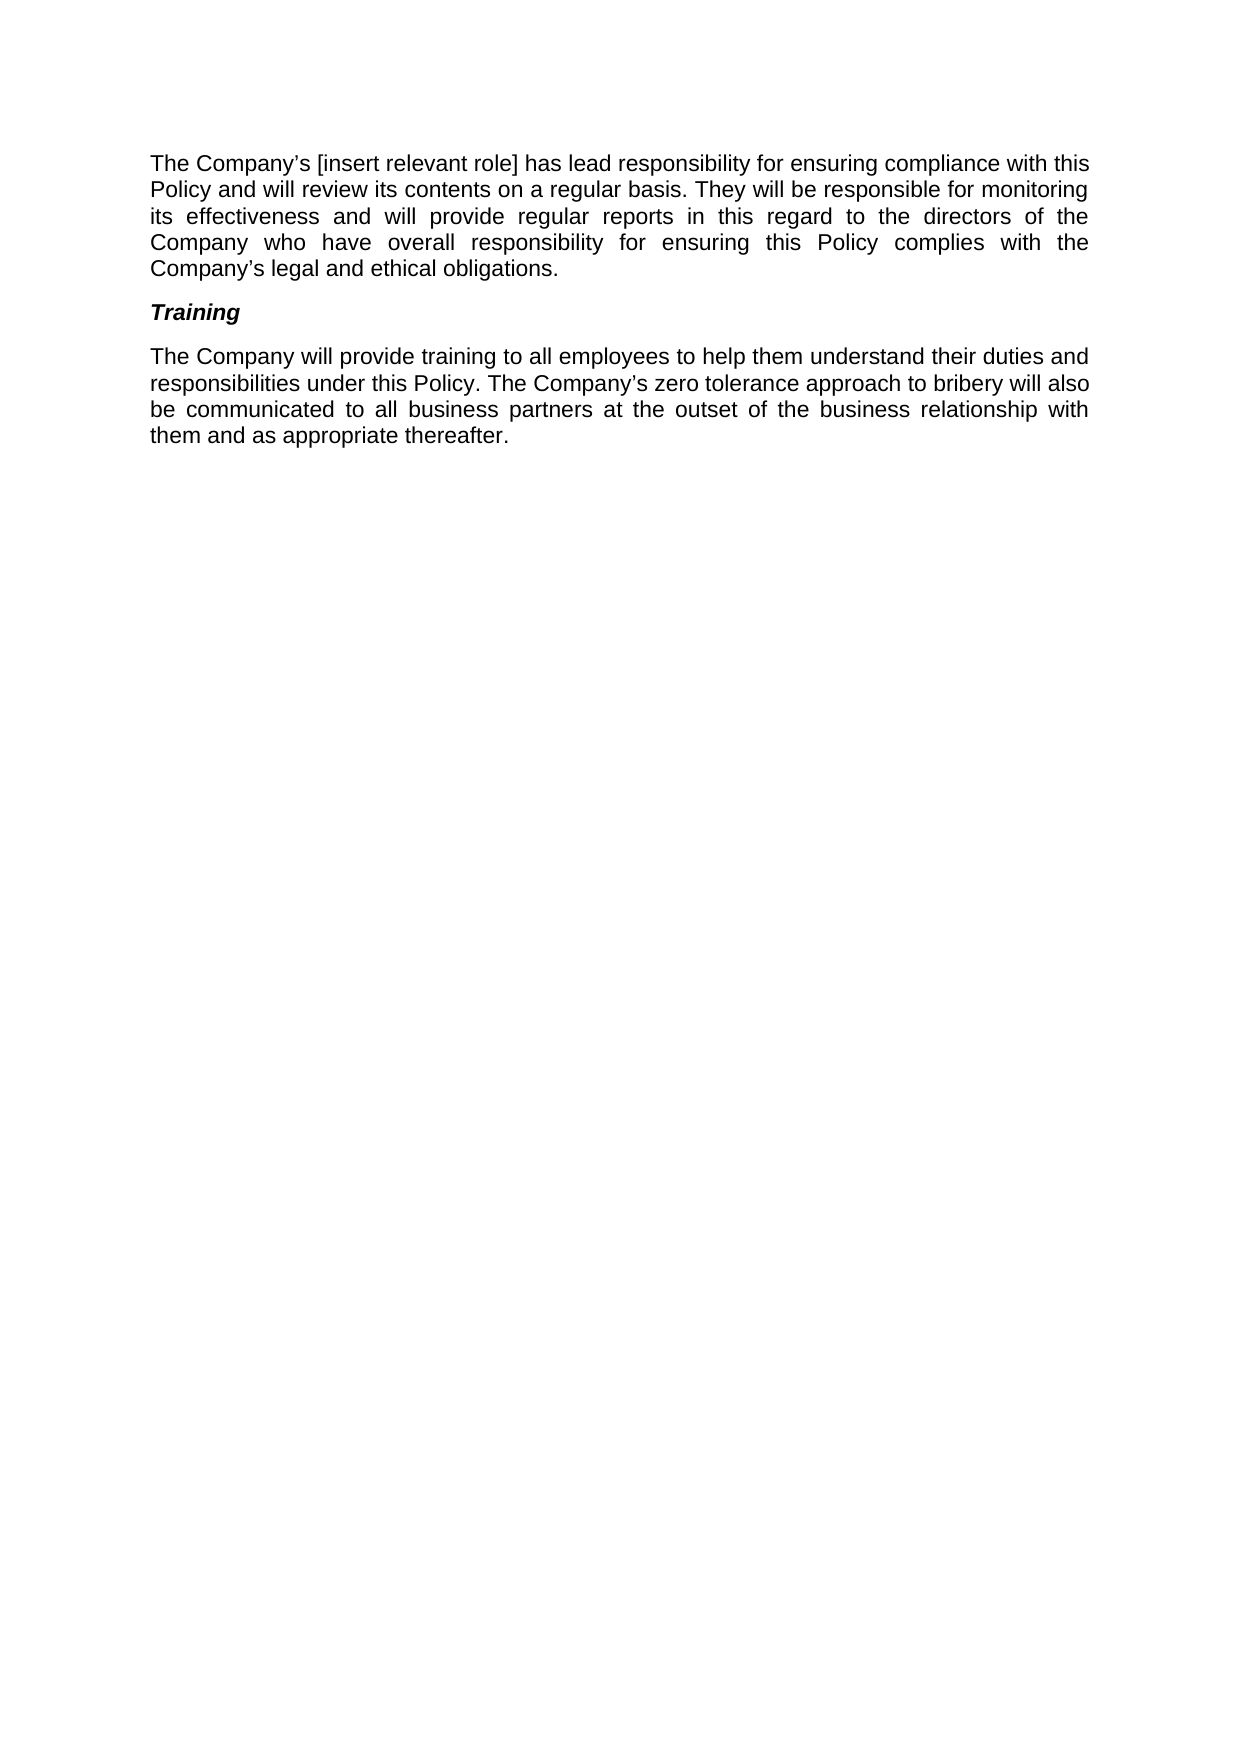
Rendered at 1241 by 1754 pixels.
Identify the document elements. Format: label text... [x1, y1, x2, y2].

text The Company will provide training to all employees to help them understand their duties and responsibilities under this Policy. The Company’s zero tolerance approach to bribery will also be communicated to all business partners at the outset of the business relationship with them and as appropriate thereafter. [150, 343, 1090, 448]
text Training [150, 299, 1090, 326]
text The Company’s [insert relevant role] has lead responsibility for ensuring compliance with this Policy and will review its contents on a regular basis. They will be responsible for monitoring its effectiveness and will provide regular reports in this regard to the directors of the Company who have overall responsibility for ensuring this Policy complies with the Company’s legal and ethical obligations. [150, 150, 1090, 282]
